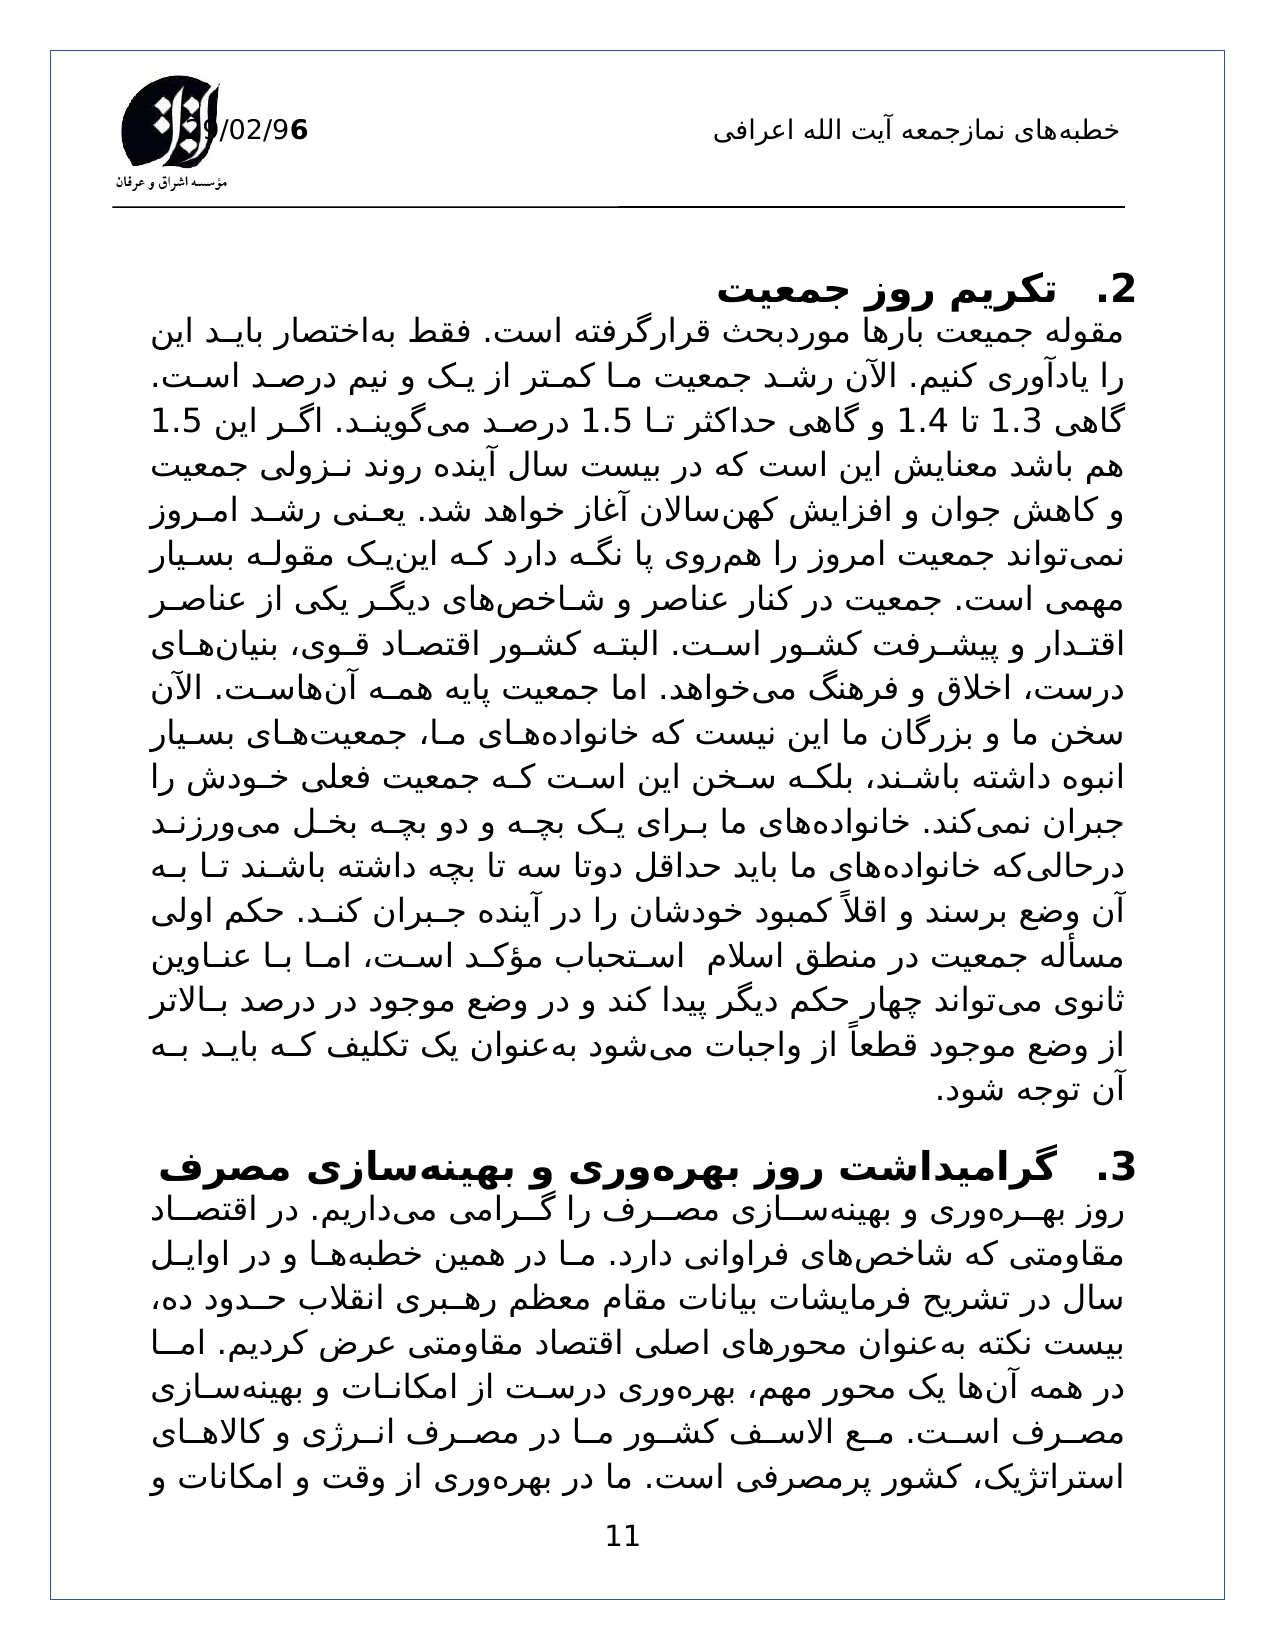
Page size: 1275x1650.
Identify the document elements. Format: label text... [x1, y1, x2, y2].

subtitle تکریم روز جمعیت [150, 266, 1095, 312]
text مقوله جمیعت بارها موردبحث قرارگرفته است. فقط به‌اختصار باید این را یادآوری کنیم. الآن رشد جمعیت ما کمتر از یک و نیم درصد است. گاهی 1.3 تا 1.4 و گاهی حداکثر تا 1.5 درصد می‌گویند. اگر این 1.5 هم باشد معنایش این است که در بیست سال آینده روند نزولی جمعیت و کاهش جوان و افزایش کهن‌سالان آغاز خواهد شد. یعنی رشد امروز نمی‌تواند جمعیت امروز را هم‌روی پا نگه دارد که این‌یک مقوله بسیار مهمی است. جمعیت در کنار عناصر و شاخص‌های دیگر یکی از عناصر اقتدار و پیشرفت کشور است. البته کشور اقتصاد قوی، بنیان‌های درست، اخلاق و فرهنگ می‌خواهد. اما جمعیت پایه همه آن‌هاست. الآن سخن ما و بزرگان ما این نیست که خانواده‌های ما، جمعیت‌های بسیار انبوه داشته باشند، بلکه سخن این است که جمعیت فعلی خودش را جبران نمی‌کند. خانواده‌های ما برای یک بچه و دو بچه بخل می‌ورزند درحالی‌که خانواده‌های ما باید حداقل دوتا سه تا بچه داشته باشند تا به آن وضع برسند و اقلاً کمبود خودشان را در آینده جبران کند. حکم اولی مسأله جمعیت در منطق اسلام استحباب مؤکد است، اما با عناوین ثانوی می‌تواند چهار حکم دیگر پیدا کند و در وضع موجود در درصد بالاتر از وضع موجود قطعاً از واجبات می‌شود به‌عنوان یک تکلیف که باید به آن توجه شود. [150, 312, 1125, 1109]
picture [112, 75, 228, 192]
subtitle گرامیداشت روز بهره‌وری و بهینه‌سازی مصرف [150, 1143, 1095, 1189]
